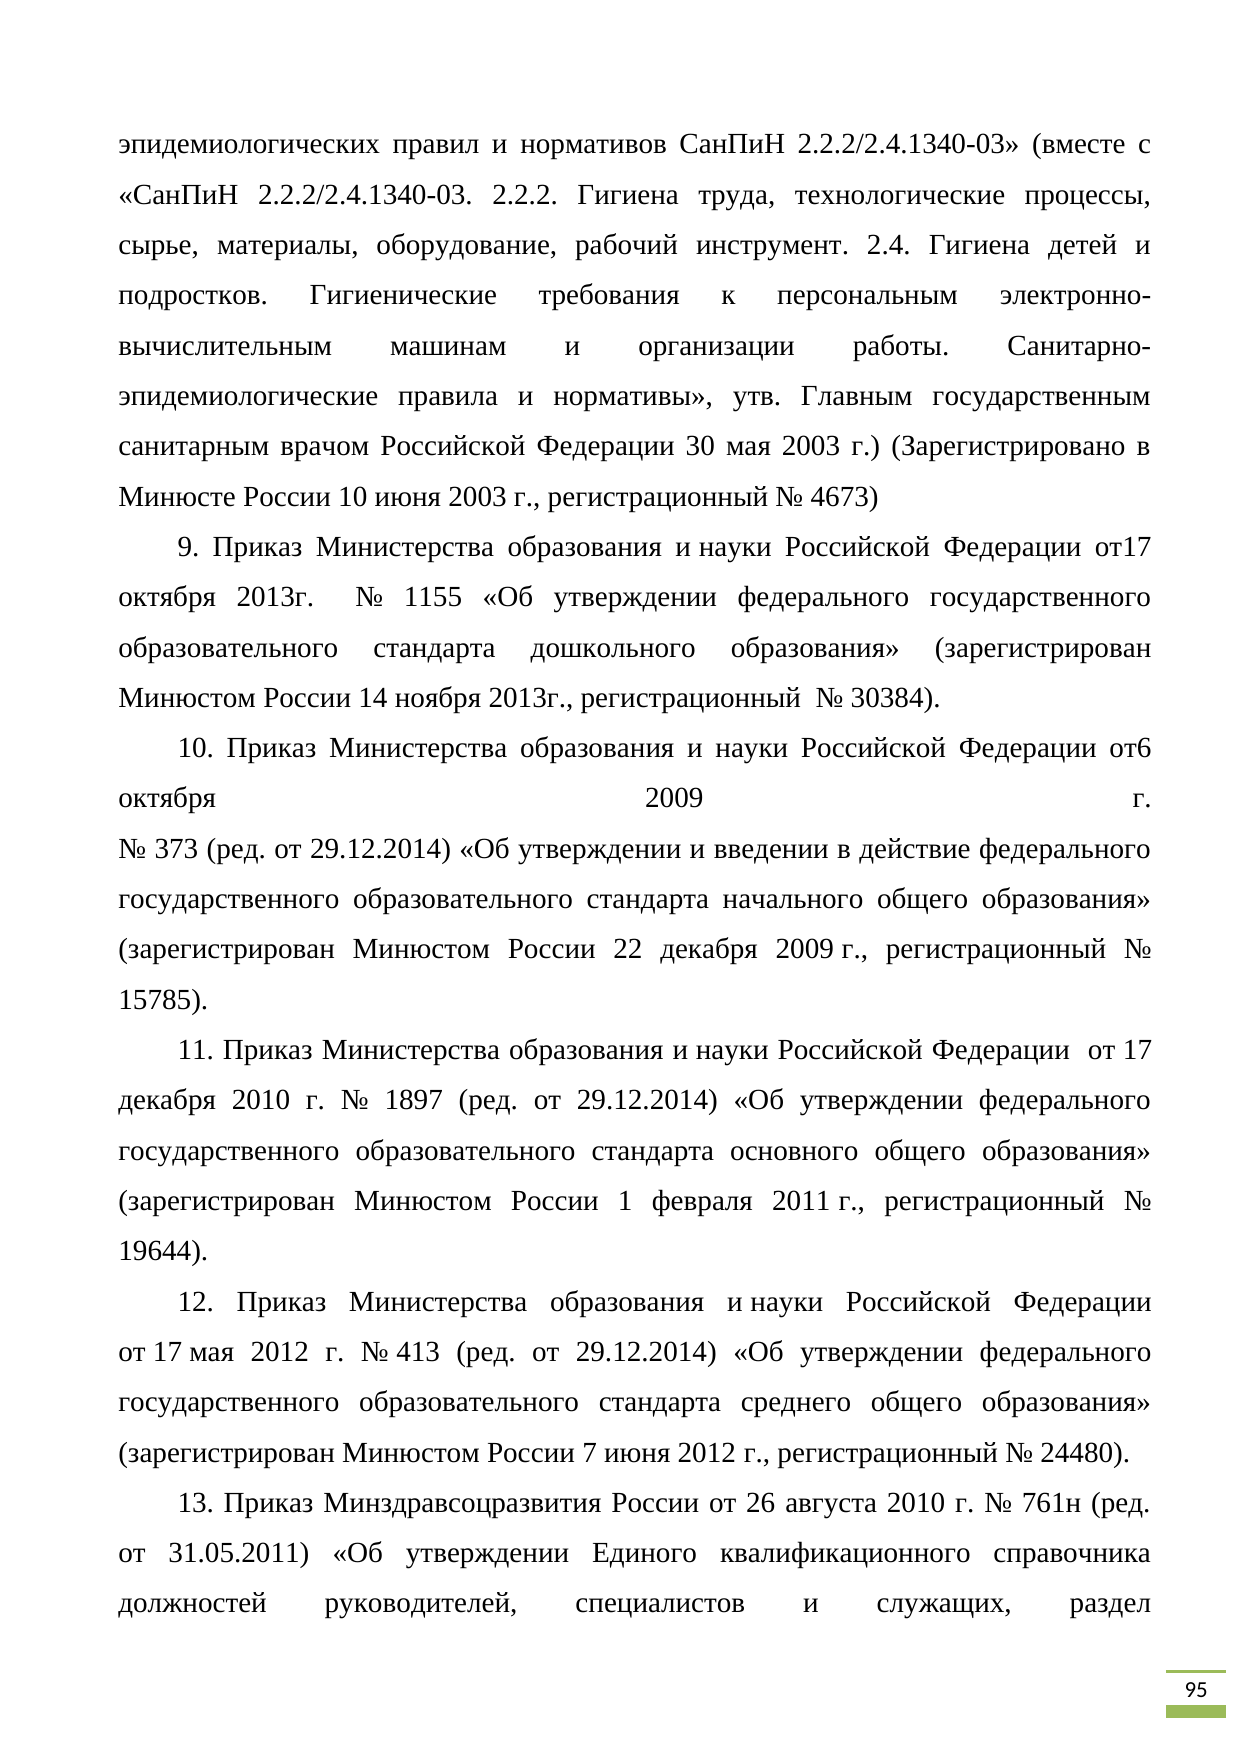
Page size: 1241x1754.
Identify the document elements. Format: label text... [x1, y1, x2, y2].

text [118, 127, 1152, 512]
text 12. Приказ Министерства образования и науки Российской Федерации от 17 мая 2012 г. № 413 (ред. от 29.12.2014) «Об утверждении федерального государственного образовательного стандарта среднего общего образования» (зарегистрирован Минюстом России 7 июня 2012 г., регистрационный № 24480). [118, 1284, 1152, 1468]
text 11. Приказ Министерства образования и науки Российской Федерации от 17 декабря 2010 г. № 1897 (ред. от 29.12.2014) «Об утверждении федерального государственного образовательного стандарта основного общего образования» (зарегистрирован Минюстом России 1 февраля 2011 г., регистрационный № 19644). [118, 1032, 1152, 1267]
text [118, 1485, 1152, 1619]
text 9. Приказ Министерства образования и науки Российской Федерации от17 октября 2013г. № 1155 «Об утверждении федерального государственного образовательного стандарта дошкольного образования» (зарегистрирован Минюстом России 14 ноября 2013г., регистрационный № 30384). [118, 529, 1152, 713]
text 10. Приказ Министерства образования и науки Российской Федерации от6 октября 2009 г. № 373 (ред. от 29.12.2014) «Об утверждении и введении в действие федерального государственного образовательного стандарта начального общего образования» (зарегистрирован Минюстом России 22 декабря 2009 г., регистрационный № 15785). [118, 730, 1152, 1015]
